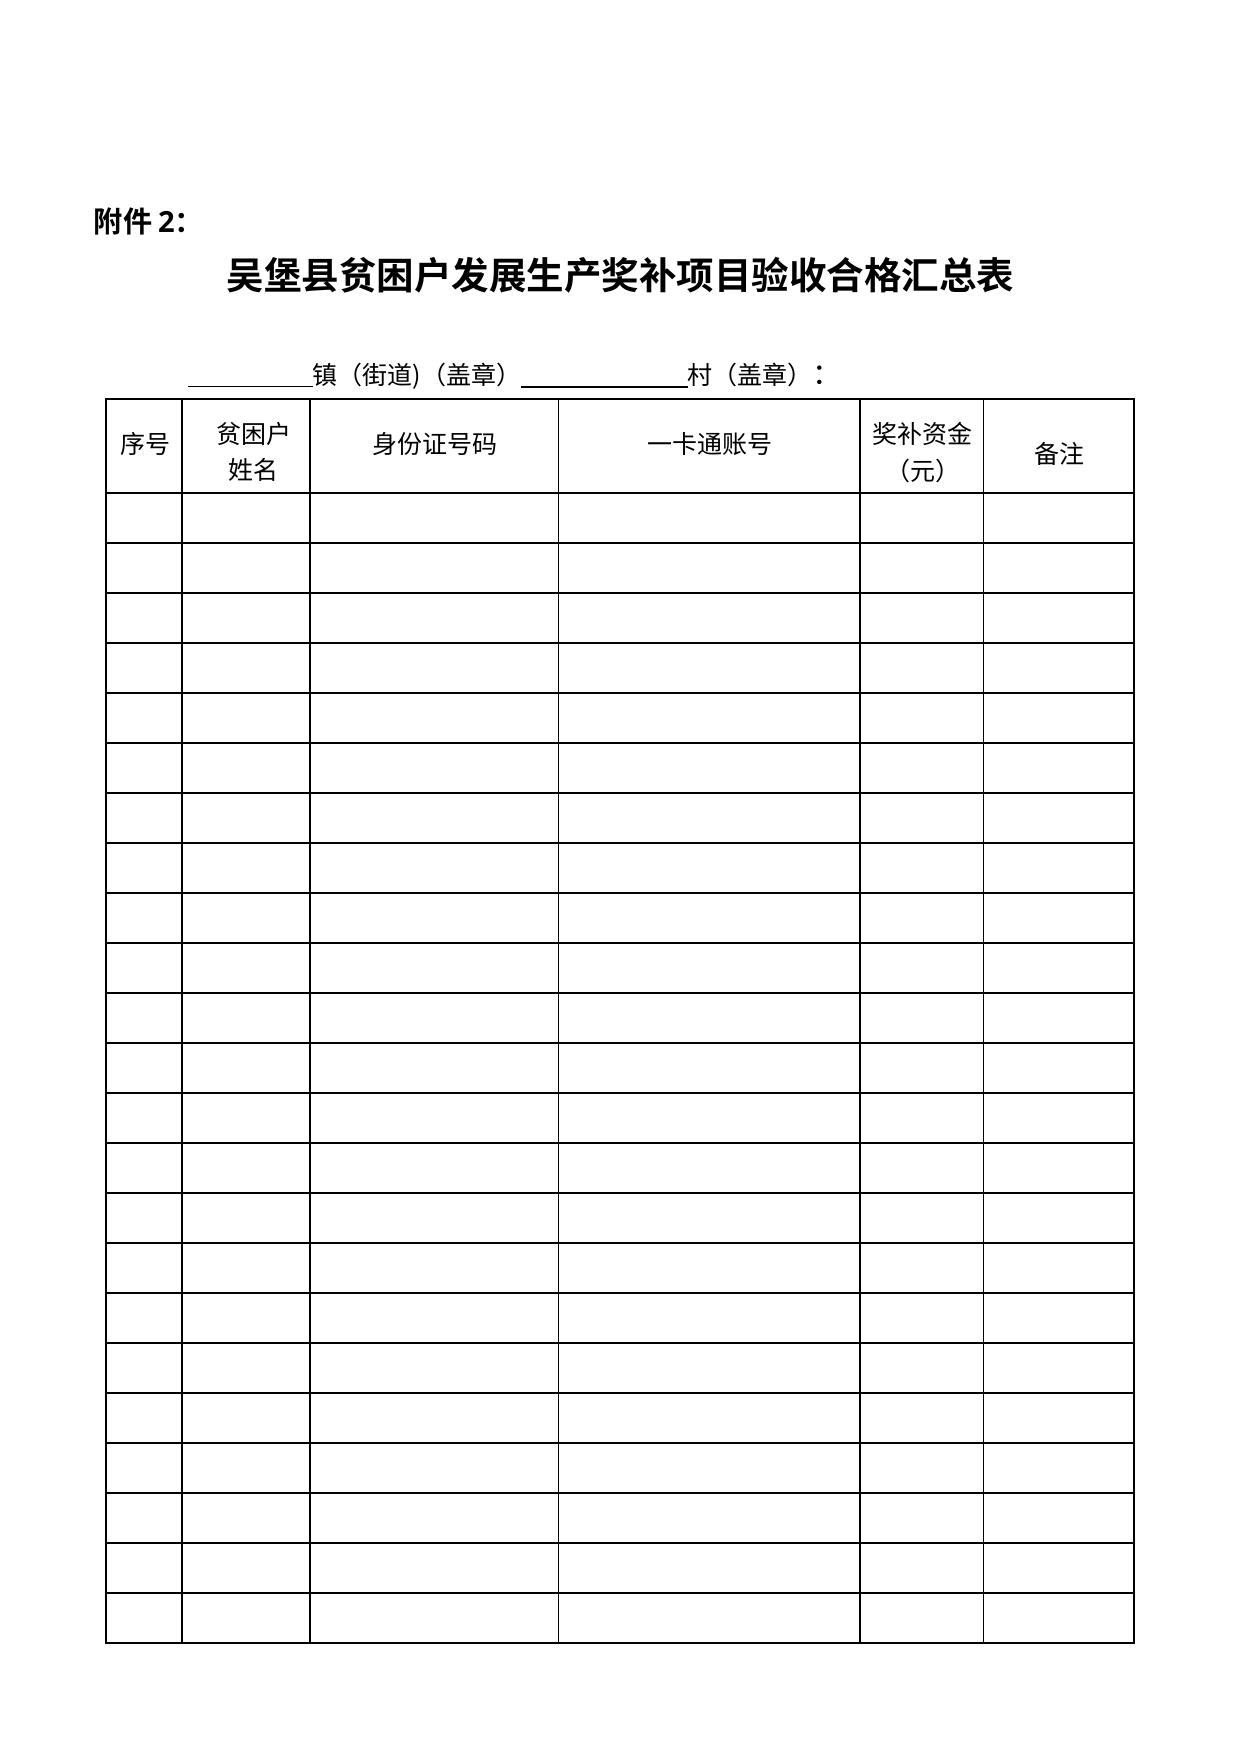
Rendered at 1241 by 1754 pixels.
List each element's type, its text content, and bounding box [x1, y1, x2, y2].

table_cell [861, 544, 983, 592]
table_cell [559, 1494, 859, 1542]
table_cell [559, 794, 859, 842]
table_cell [183, 1294, 309, 1342]
table_cell [984, 794, 1133, 842]
table_cell [183, 1594, 309, 1642]
table_cell [984, 994, 1133, 1042]
table_header 奖补资金 （元） [861, 400, 983, 492]
table_cell [559, 594, 859, 642]
table_cell [861, 694, 983, 742]
table_cell [861, 894, 983, 942]
table_cell [183, 644, 309, 692]
table_cell [183, 1244, 309, 1292]
table_cell [861, 744, 983, 792]
table_cell [107, 744, 181, 792]
table_header 身份证号码 [311, 400, 558, 492]
table_cell [107, 944, 181, 992]
table_cell [107, 544, 181, 592]
table_cell [559, 994, 859, 1042]
table_cell [984, 844, 1133, 892]
table_cell [559, 694, 859, 742]
table_cell [861, 1494, 983, 1542]
table_cell [107, 794, 181, 842]
table_cell [861, 494, 983, 542]
table_cell [183, 1544, 309, 1592]
table_cell [984, 1244, 1133, 1292]
table_cell [183, 594, 309, 642]
table_cell [183, 1044, 309, 1092]
table_header 备注 [984, 400, 1133, 492]
table_cell [107, 644, 181, 692]
table_cell [984, 744, 1133, 792]
table_cell [984, 1294, 1133, 1342]
table_cell [559, 494, 859, 542]
table_cell [559, 1144, 859, 1192]
table_cell [183, 494, 309, 542]
table_cell [183, 894, 309, 942]
table_cell [861, 1094, 983, 1142]
table_cell [984, 894, 1133, 942]
table_header 贫困户姓名 [183, 400, 309, 492]
table_cell [861, 1044, 983, 1092]
table_cell [984, 944, 1133, 992]
table_cell [107, 1544, 181, 1592]
table_cell [311, 1394, 558, 1442]
text 附件2： [94, 198, 1146, 241]
table_cell [311, 1544, 558, 1592]
table_cell [559, 744, 859, 792]
table_cell [183, 1344, 309, 1392]
table_cell [559, 1344, 859, 1392]
table_cell [311, 1044, 558, 1092]
table_cell [559, 1294, 859, 1342]
table_cell [107, 1394, 181, 1442]
table_cell [311, 794, 558, 842]
table_cell [311, 594, 558, 642]
table_cell [861, 1144, 983, 1192]
table_cell [183, 844, 309, 892]
table_cell [861, 1194, 983, 1242]
table_cell [861, 644, 983, 692]
table_cell [984, 1594, 1133, 1642]
table_cell [861, 594, 983, 642]
table_cell [861, 1444, 983, 1492]
table_cell [183, 1144, 309, 1192]
table_header 序号 [107, 400, 181, 492]
table_cell [107, 494, 181, 542]
table_cell [984, 1394, 1133, 1442]
table_cell [107, 844, 181, 892]
table_cell [984, 1494, 1133, 1542]
table_cell [107, 1244, 181, 1292]
table_cell [311, 1344, 558, 1392]
table_cell [311, 944, 558, 992]
table_cell [183, 994, 309, 1042]
table_cell [559, 1394, 859, 1442]
table_cell [559, 1244, 859, 1292]
table_cell [311, 1444, 558, 1492]
table_cell [107, 1094, 181, 1142]
table_cell [984, 1044, 1133, 1092]
table_cell [107, 694, 181, 742]
table_cell [183, 944, 309, 992]
table_cell [861, 994, 983, 1042]
table_cell [311, 994, 558, 1042]
table_cell [183, 694, 309, 742]
table_cell [311, 1244, 558, 1292]
table_cell [984, 494, 1133, 542]
table_cell [984, 1344, 1133, 1392]
table_cell [559, 1044, 859, 1092]
table_cell [861, 844, 983, 892]
table_cell [984, 1544, 1133, 1592]
table_cell [107, 1144, 181, 1192]
table_cell [559, 1444, 859, 1492]
table_cell [861, 1244, 983, 1292]
text 吴堡县贫困户发展生产奖补项目验收合格汇总表 [94, 246, 1146, 300]
table_cell [559, 644, 859, 692]
table_cell [984, 1194, 1133, 1242]
table_cell [107, 1444, 181, 1492]
table_cell [559, 1094, 859, 1142]
table_cell [559, 844, 859, 892]
table_cell [984, 644, 1133, 692]
table_cell [107, 1594, 181, 1642]
table_cell [311, 1144, 558, 1192]
table_cell [984, 1094, 1133, 1142]
table_cell [311, 844, 558, 892]
table_cell [559, 944, 859, 992]
table_cell [861, 1294, 983, 1342]
table_cell [984, 544, 1133, 592]
table_cell [984, 594, 1133, 642]
table_cell [861, 794, 983, 842]
table_cell [311, 1594, 558, 1642]
table_cell [861, 1344, 983, 1392]
table_cell [311, 744, 558, 792]
table_cell [311, 1194, 558, 1242]
table_cell [984, 1144, 1133, 1192]
table_cell [183, 1194, 309, 1242]
table_cell [107, 894, 181, 942]
table_cell [311, 694, 558, 742]
table_cell [559, 894, 859, 942]
table_cell [559, 544, 859, 592]
table_cell [311, 644, 558, 692]
table_cell [861, 944, 983, 992]
text 镇（街道)（盖章） 村（盖章）： [187, 350, 1146, 392]
table_cell [183, 544, 309, 592]
table_cell [984, 1444, 1133, 1492]
table_cell [861, 1394, 983, 1442]
table_cell [183, 744, 309, 792]
table_cell [183, 1444, 309, 1492]
table_cell [559, 1194, 859, 1242]
table_cell [984, 694, 1133, 742]
table_cell [559, 1594, 859, 1642]
table_cell [183, 794, 309, 842]
table_cell [861, 1544, 983, 1592]
table_cell [311, 894, 558, 942]
table_cell [183, 1394, 309, 1442]
table_cell [861, 1594, 983, 1642]
table_cell [107, 1044, 181, 1092]
table_cell [311, 1094, 558, 1142]
table_cell [107, 1194, 181, 1242]
table_cell [311, 494, 558, 542]
table_cell [107, 994, 181, 1042]
table_cell [107, 1344, 181, 1392]
table_cell [559, 1544, 859, 1592]
table_cell [107, 1494, 181, 1542]
table_cell [311, 1294, 558, 1342]
table_cell [107, 594, 181, 642]
table_cell [183, 1094, 309, 1142]
table_header 一卡通账号 [559, 400, 859, 492]
table_cell [183, 1494, 309, 1542]
table_cell [107, 1294, 181, 1342]
table_cell [311, 1494, 558, 1542]
table_cell [311, 544, 558, 592]
